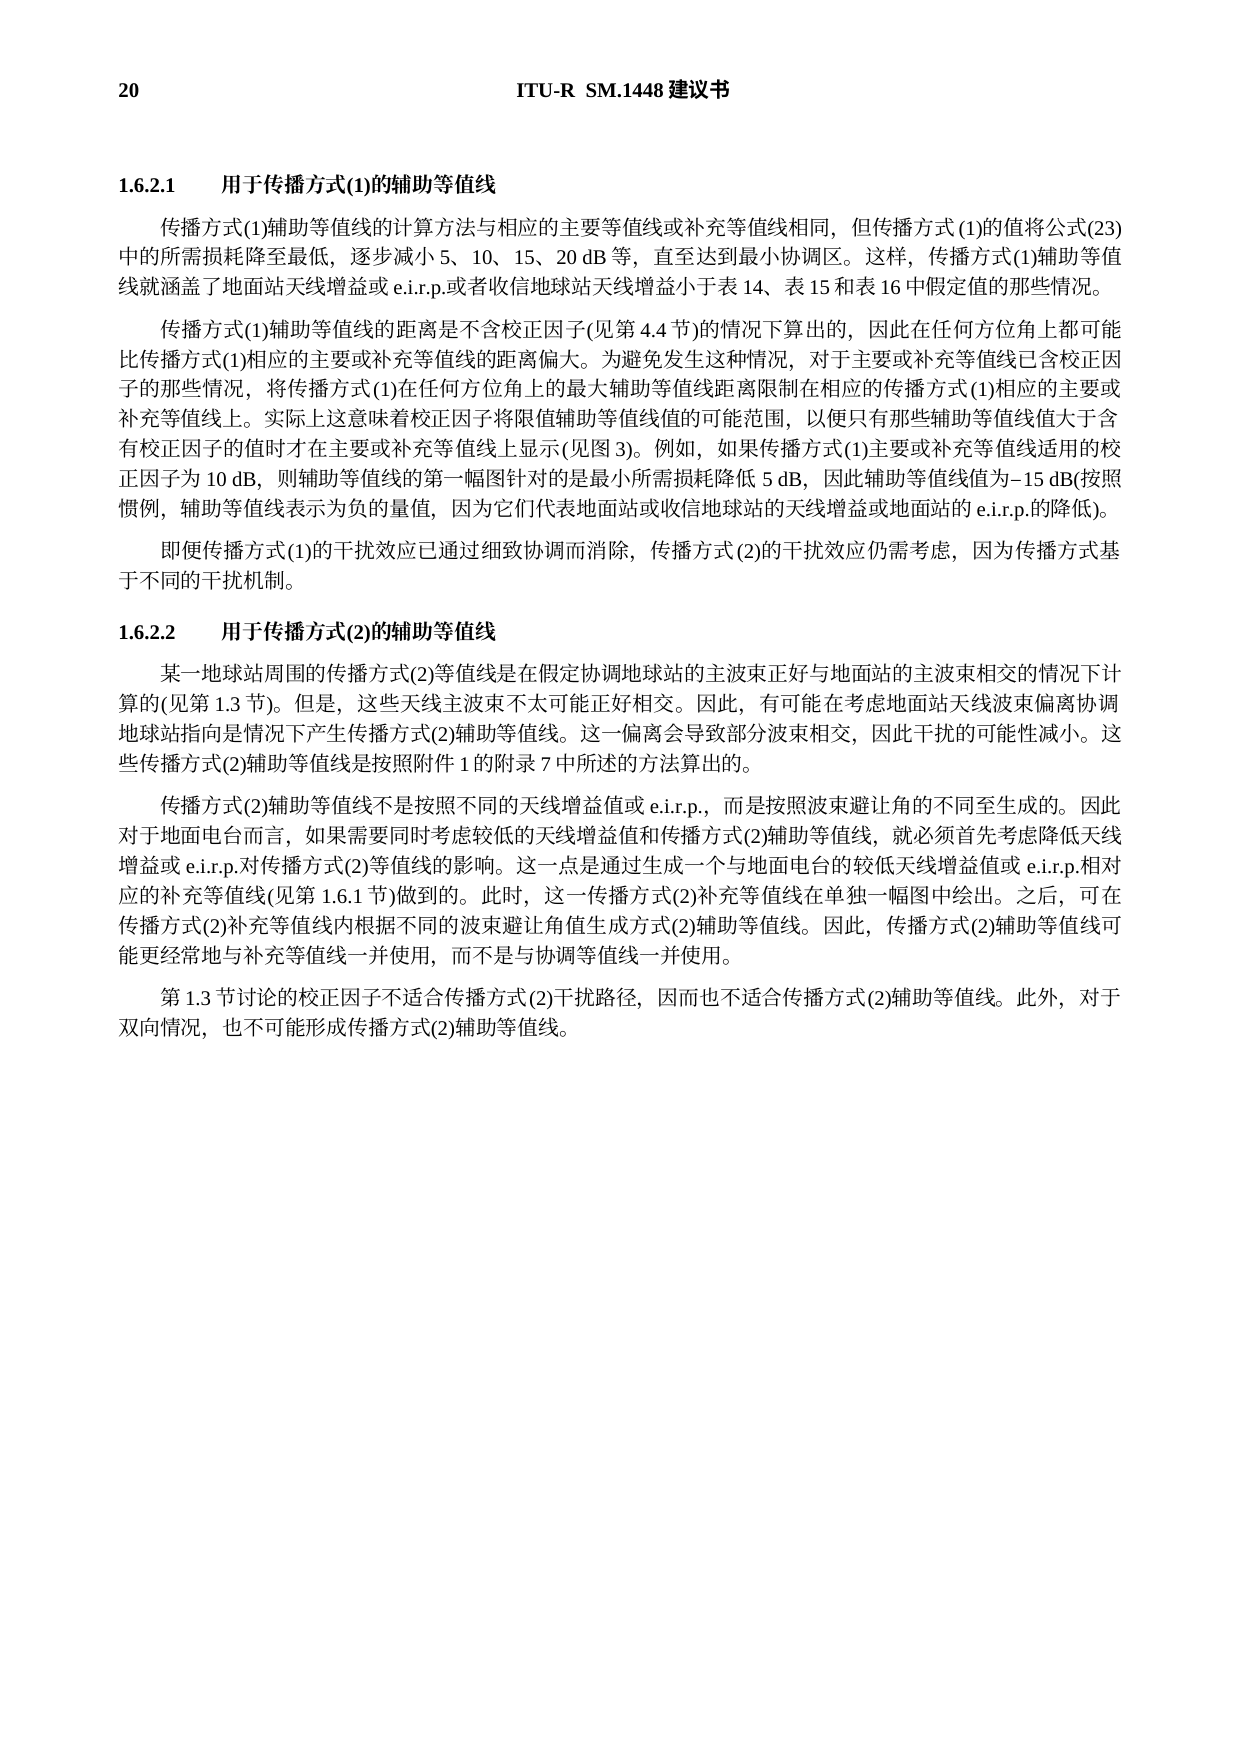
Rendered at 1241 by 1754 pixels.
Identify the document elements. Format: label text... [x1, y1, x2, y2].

text 第1.3节讨论的校正因子不适合传播方式(2)干扰路径，因而也不适合传播方式(2)辅助等值线。此外，对于双向情况，也不可能形成传播方式(2)辅助等值线。 [118, 982, 1122, 1042]
subtitle 1.6.2.1 用于传播方式(1)的辅助等值线 [118, 168, 1122, 198]
text 传播方式(2)辅助等值线不是按照不同的天线增益值或e.i.r.p.，而是按照波束避让角的不同至生成的。因此对于地面电台而言，如果需要同时考虑较低的天线增益值和传播方式(2)辅助等值线，就必须首先考虑降低天线增益或e.i.r.p.对传播方式(2)等值线的影响。这一点是通过生成一个与地面电台的较低天线增益值或e.i.r.p.相对应的补充等值线(见第1.6.1节)做到的。此时，这一传播方式(2)补充等值线在单独一幅图中绘出。之后，可在传播方式(2)补充等值线内根据不同的波束避让角值生成方式(2)辅助等值线。因此，传播方式(2)辅助等值线可能更经常地与补充等值线一并使用，而不是与协调等值线一并使用。 [118, 790, 1122, 969]
text 某一地球站周围的传播方式(2)等值线是在假定协调地球站的主波束正好与地面站的主波束相交的情况下计算的(见第1.3节)。但是，这些天线主波束不太可能正好相交。因此，有可能在考虑地面站天线波束偏离协调地球站指向是情况下产生传播方式(2)辅助等值线。这一偏离会导致部分波束相交，因此干扰的可能性减小。这些传播方式(2)辅助等值线是按照附件1的附录7中所述的方法算出的。 [118, 658, 1122, 777]
subtitle 1.6.2.2 用于传播方式(2)的辅助等值线 [118, 616, 1122, 645]
text 即便传播方式(1)的干扰效应已通过细致协调而消除，传播方式(2)的干扰效应仍需考虑，因为传播方式基于不同的干扰机制。 [118, 535, 1122, 595]
text 传播方式(1)辅助等值线的距离是不含校正因子(见第4.4节)的情况下算出的，因此在任何方位角上都可能比传播方式(1)相应的主要或补充等值线的距离偏大。为避免发生这种情况，对于主要或补充等值线已含校正因子的那些情况，将传播方式(1)在任何方位角上的最大辅助等值线距离限制在相应的传播方式(1)相应的主要或补充等值线上。实际上这意味着校正因子将限值辅助等值线值的可能范围，以便只有那些辅助等值线值大于含有校正因子的值时才在主要或补充等值线上显示(见图3)。例如，如果传播方式(1)主要或补充等值线适用的校正因子为10 dB，则辅助等值线的第一幅图针对的是最小所需损耗降低5 dB，因此辅助等值线值为–15 dB(按照惯例，辅助等值线表示为负的量值，因为它们代表地面站或收信地球站的天线增益或地面站的e.i.r.p.的降低)。 [118, 313, 1122, 522]
text 传播方式(1)辅助等值线的计算方法与相应的主要等值线或补充等值线相同，但传播方式(1)的值将公式(23)中的所需损耗降至最低，逐步减小5、10、15、20 dB等，直至达到最小协调区。这样，传播方式(1)辅助等值线就涵盖了地面站天线增益或e.i.r.p.或者收信地球站天线增益小于表14、表15和表16中假定值的那些情况。 [118, 211, 1122, 301]
